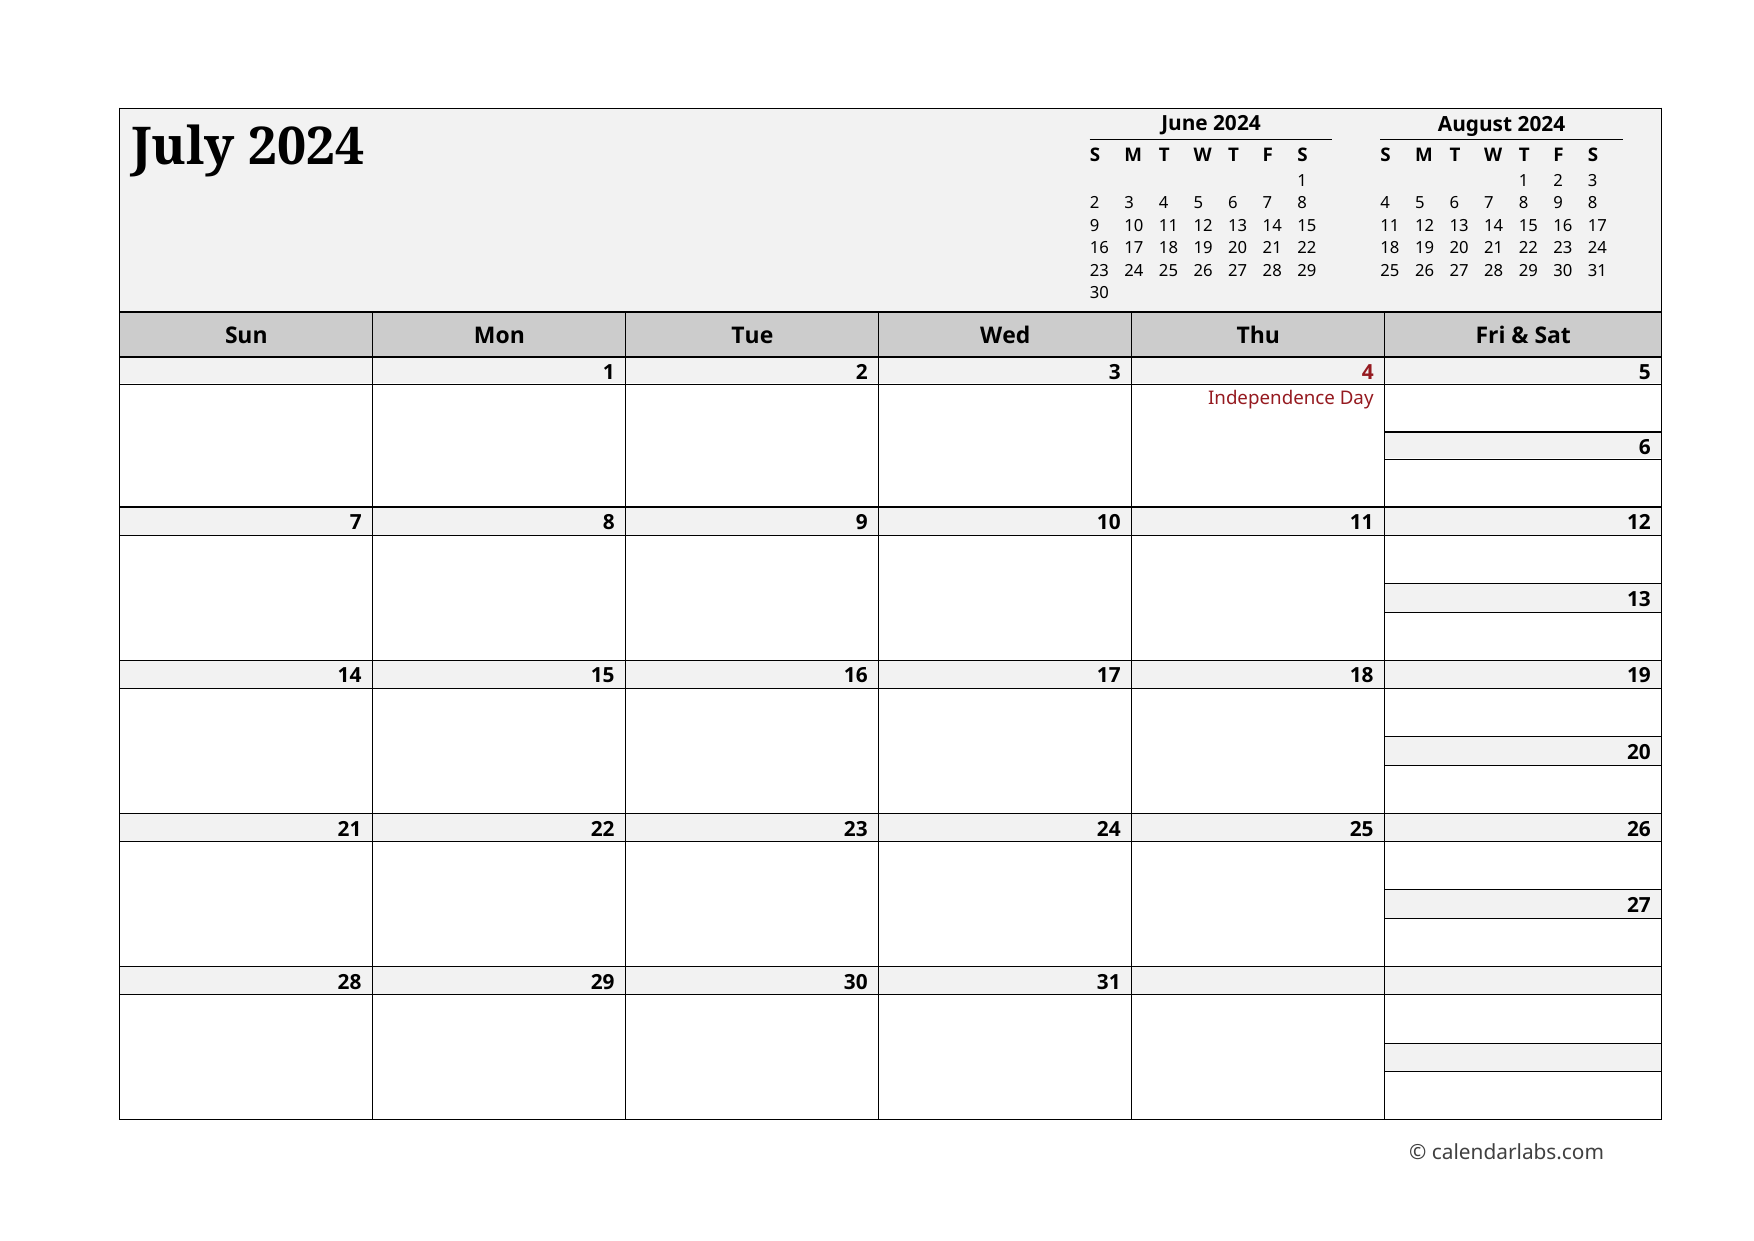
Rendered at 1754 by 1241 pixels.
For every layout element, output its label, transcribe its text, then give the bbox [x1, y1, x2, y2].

table_cell 3 [879, 358, 1131, 383]
table_cell Sun [120, 313, 372, 356]
table_cell 30 [626, 967, 878, 994]
table_cell [1385, 842, 1661, 889]
table_cell [1385, 460, 1661, 506]
table_cell 25 [1132, 814, 1384, 841]
table_cell [1385, 385, 1661, 431]
table_cell 19 [1385, 661, 1661, 688]
table_cell 8 [373, 508, 625, 535]
table_cell [1385, 536, 1661, 583]
table_cell [373, 995, 625, 1119]
table_cell [1385, 766, 1661, 813]
table_cell [626, 385, 878, 506]
table_cell [1385, 919, 1661, 966]
table_cell [1385, 1044, 1661, 1071]
table_cell [1132, 536, 1384, 659]
table_cell 6 [1385, 433, 1661, 458]
table_cell [1385, 689, 1661, 736]
table_cell 21 [120, 814, 372, 841]
table_cell [879, 995, 1131, 1119]
table_header July 2024 [120, 109, 1034, 311]
table_header [1343, 109, 1634, 311]
table_cell [879, 536, 1131, 659]
table_cell [1132, 842, 1384, 966]
table_header [1034, 109, 1343, 311]
table_cell [120, 689, 372, 813]
table_cell [1385, 995, 1661, 1042]
table_cell [373, 385, 625, 506]
table_cell 27 [1385, 890, 1661, 918]
table_cell Independence Day [1132, 385, 1384, 506]
table_cell Tue [626, 313, 878, 356]
table_cell [1132, 995, 1384, 1119]
table_cell [120, 995, 372, 1119]
table_cell 28 [120, 967, 372, 994]
table_cell 9 [626, 508, 878, 535]
table_cell [1385, 967, 1661, 994]
table_cell 10 [879, 508, 1131, 535]
table_cell Thu [1132, 313, 1384, 356]
table_cell [120, 385, 372, 506]
table_cell Mon [373, 313, 625, 356]
table_cell [1385, 1072, 1661, 1119]
table_cell 18 [1132, 661, 1384, 688]
table_cell [120, 536, 372, 659]
table_cell [626, 842, 878, 966]
table_cell 14 [120, 661, 372, 688]
table_cell [120, 358, 372, 383]
table_header [1634, 109, 1661, 311]
table_cell 16 [626, 661, 878, 688]
table_cell 22 [373, 814, 625, 841]
table_cell 20 [1385, 737, 1661, 765]
table_cell [1132, 689, 1384, 813]
table_cell [120, 842, 372, 966]
table_cell [879, 689, 1131, 813]
table_cell 4 [1132, 358, 1384, 383]
table_cell Fri & Sat [1385, 313, 1661, 356]
table_cell 29 [373, 967, 625, 994]
table_cell 5 [1385, 358, 1661, 383]
table_cell [373, 689, 625, 813]
table_cell 12 [1385, 508, 1661, 535]
table_cell [879, 385, 1131, 506]
table_cell 11 [1132, 508, 1384, 535]
table_cell [1385, 613, 1661, 659]
table_cell [373, 536, 625, 659]
table_cell 2 [626, 358, 878, 383]
table_cell [626, 995, 878, 1119]
table_cell 24 [879, 814, 1131, 841]
table_cell [626, 536, 878, 659]
table_cell [626, 689, 878, 813]
table_cell 26 [1385, 814, 1661, 841]
table_cell [1132, 967, 1384, 994]
table_cell Wed [879, 313, 1131, 356]
table_cell 13 [1385, 584, 1661, 612]
table_cell [373, 842, 625, 966]
table_cell 23 [626, 814, 878, 841]
table_cell 7 [120, 508, 372, 535]
table_cell [879, 842, 1131, 966]
table_cell 1 [373, 358, 625, 383]
table_cell 31 [879, 967, 1131, 994]
table_cell 15 [373, 661, 625, 688]
table_cell 17 [879, 661, 1131, 688]
